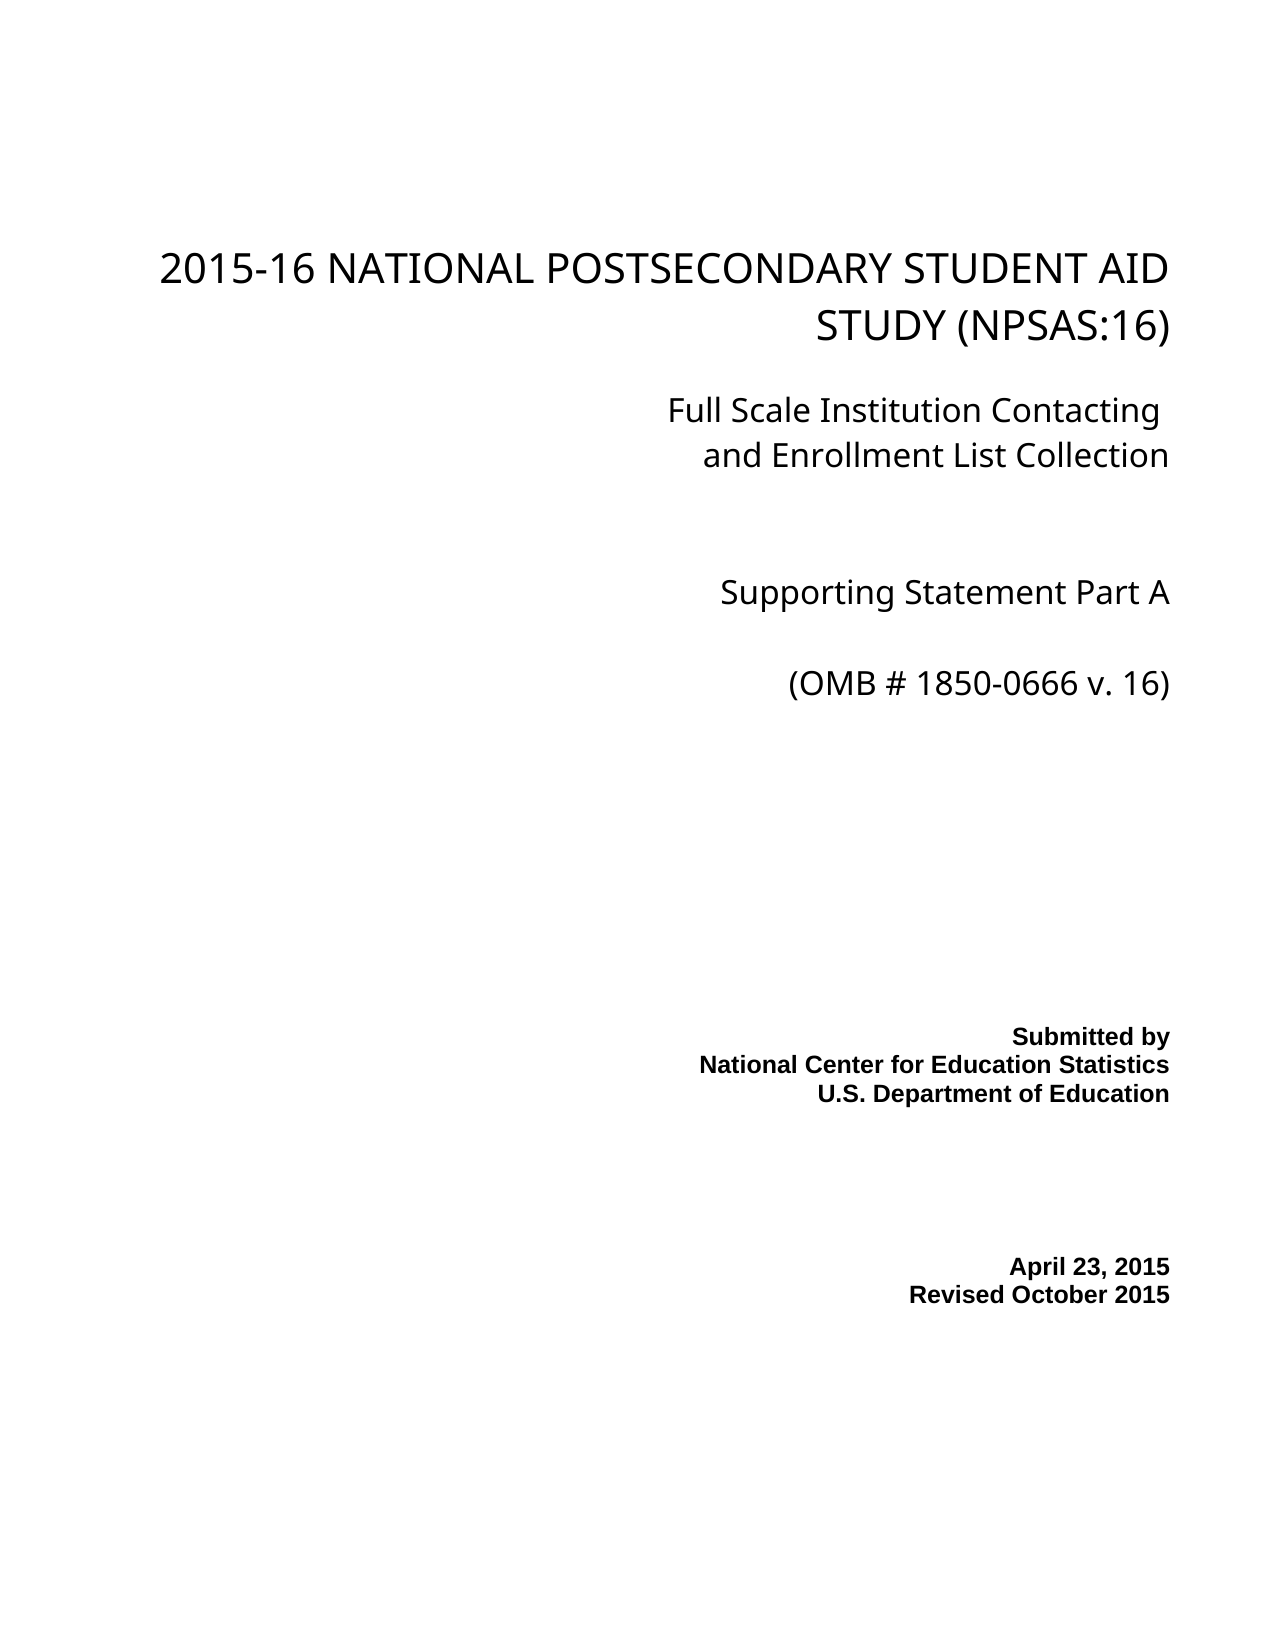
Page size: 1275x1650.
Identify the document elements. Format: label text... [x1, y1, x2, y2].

subtitle Supporting Statement Part A (OMB # 1850-0666 v. 16) [105, 568, 1170, 705]
text National Center for Education Statistics [105, 1050, 1170, 1079]
text April 23, 2015 [105, 1252, 1170, 1280]
text U.S. Department of Education [105, 1079, 1170, 1108]
title 2015-16 NATIONAL POSTSECONDARY STUDENT AID STUDY (NPSAS:16) [105, 239, 1170, 353]
subtitle Full Scale Institution Contacting and Enrollment List Collection [105, 387, 1170, 478]
text Revised October 2015 [105, 1280, 1170, 1309]
text Submitted by [105, 1022, 1170, 1050]
